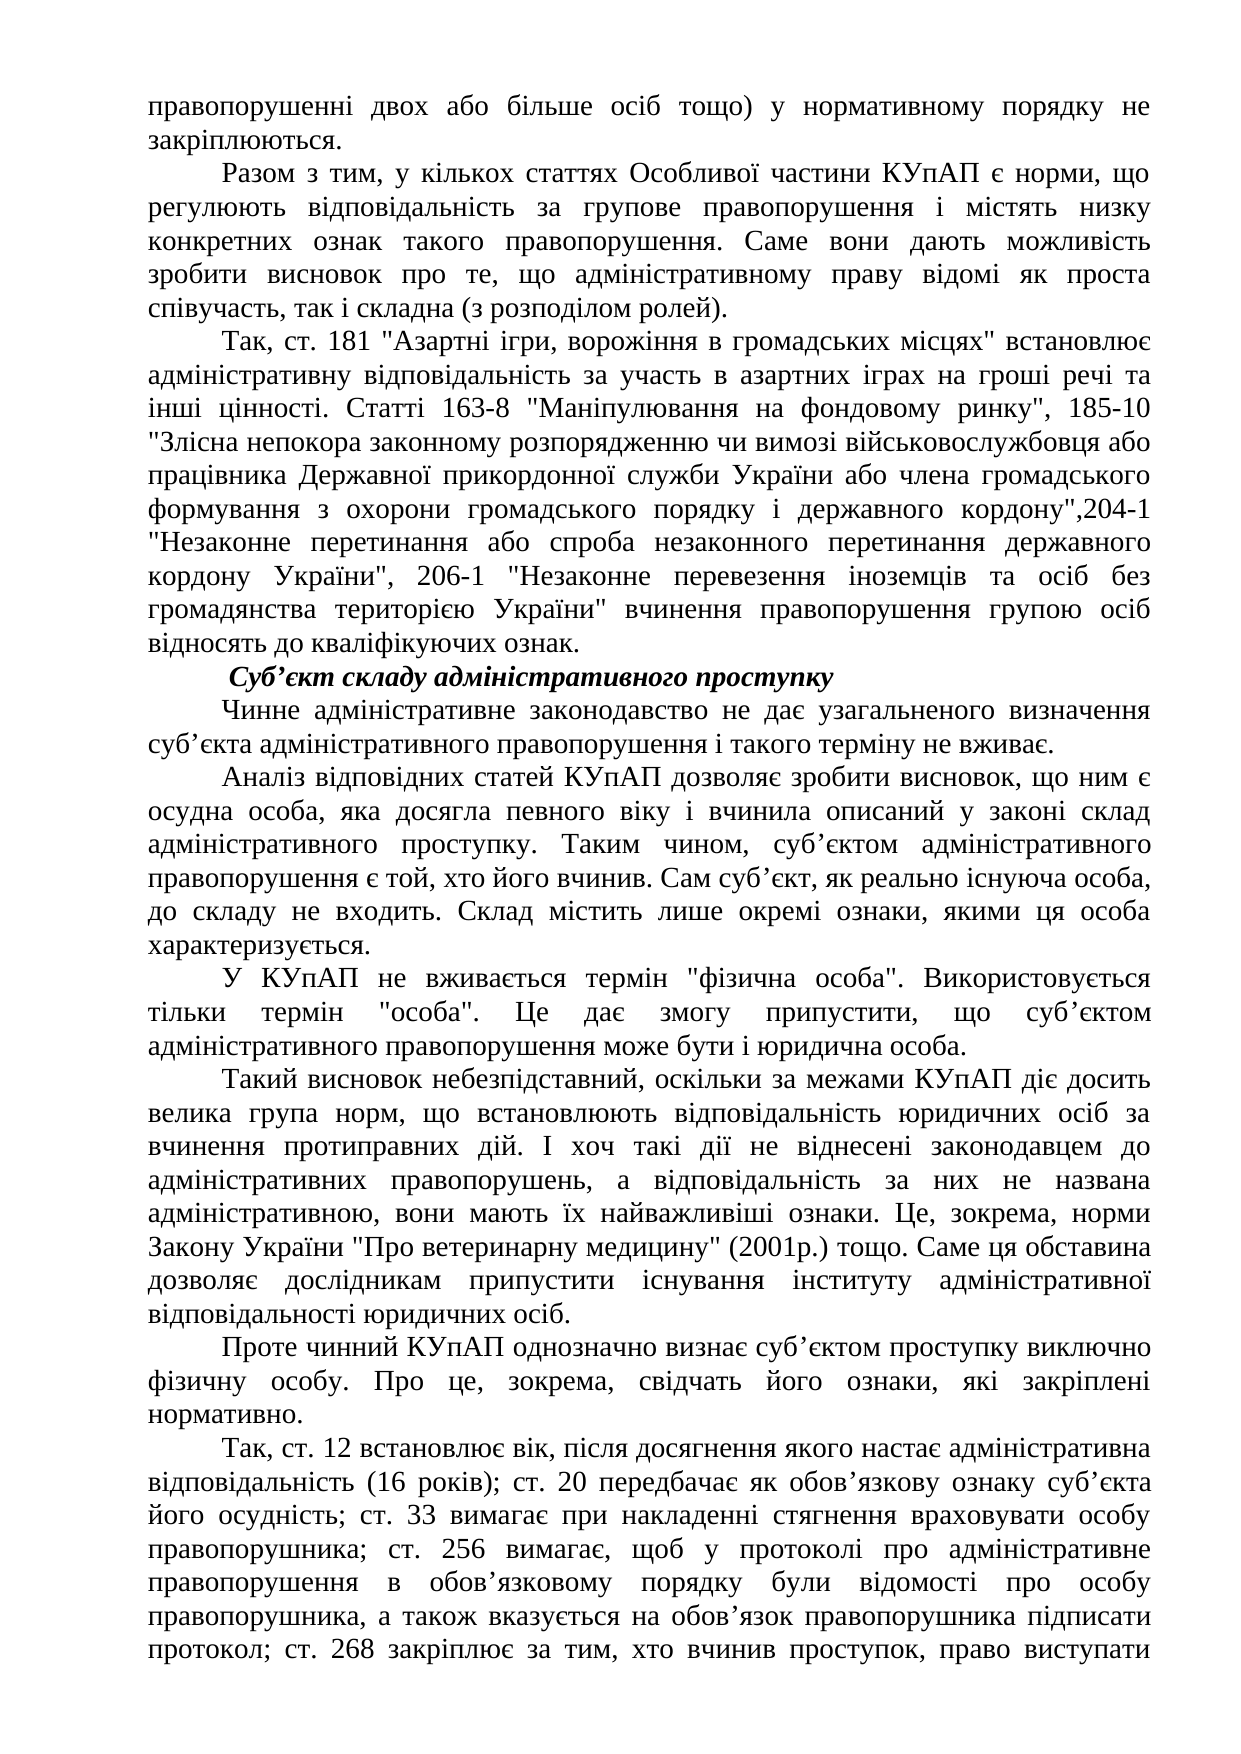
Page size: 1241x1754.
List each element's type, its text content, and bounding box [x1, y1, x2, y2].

text Такий висновок небезпідставний, оскільки за межами КУпАП діє досить велика група норм, що встановлюють відповідальність юридичних осіб за вчинення протиправних дій. І хоч такі дії не віднесені законодавцем до адміністративних правопорушень, а відповідальність за них не названа адміністративною, вони мають їх найважливіші ознаки. Це, зокрема, норми Закону України "Про ветеринарну медицину" (2001р.) тощо. Саме ця обставина дозволяє дослідникам припустити існування інституту адміністративної відповідальності юридичних осіб. [148, 1061, 1152, 1329]
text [148, 1430, 1152, 1665]
text Так, ст. 181 "Азартні ігри, ворожіння в громадських місцях" встановлює адміністративну відповідальність за участь в азартних іграх на гроші речі та інші цінності. Статті 163-8 "Маніпулювання на фондовому ринку", 185-10 "Злісна непокора законному розпорядженню чи вимозі військовослужбовця або працівника Державної прикордонної служби України або члена громадського формування з охорони громадського порядку і державного кордону",204-1 "Незаконне перетинання або спроба незаконного перетинання державного кордону України", 206-1 "Незаконне перевезення іноземців та осіб без громадянства територією України" вчинення правопорушення групою осіб відносять до кваліфікуючих ознак. [148, 323, 1152, 659]
text Чинне адміністративне законодавство не дає узагальненого визначення суб’єкта адміністративного правопорушення і такого терміну не вживає. [148, 692, 1152, 759]
text У КУпАП не вживається термін "фізична особа". Використовується тільки термін "особа". Це дає змогу припустити, що суб’єктом адміністративного правопорушення може бути і юридична особа. [148, 961, 1152, 1061]
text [148, 88, 1152, 156]
text Проте чинний КУпАП однозначно визнає суб’єктом проступку виключно фізичну особу. Про це, зокрема, свідчать його ознаки, які закріплені нормативно. [148, 1329, 1152, 1430]
text Суб’єкт складу адміністративного проступку [148, 659, 1152, 692]
text Разом з тим, у кількох статтях Особливої частини КУпАП є норми, що регулюють відповідальність за групове правопорушення і містять низку конкретних ознак такого правопорушення. Саме вони дають можливість зробити висновок про те, що адміністративному праву відомі як проста співучасть, так і складна (з розподілом ролей). [148, 156, 1152, 323]
text Аналіз відповідних статей КУпАП дозволяє зробити висновок, що ним є осудна особа, яка досягла певного віку і вчинила описаний у законі склад адміністративного проступку. Таким чином, суб’єктом адміністративного правопорушення є той, хто його вчинив. Сам суб’єкт, як реально існуюча особа, до складу не входить. Склад містить лише окремі ознаки, якими ця особа характеризується. [148, 759, 1152, 961]
